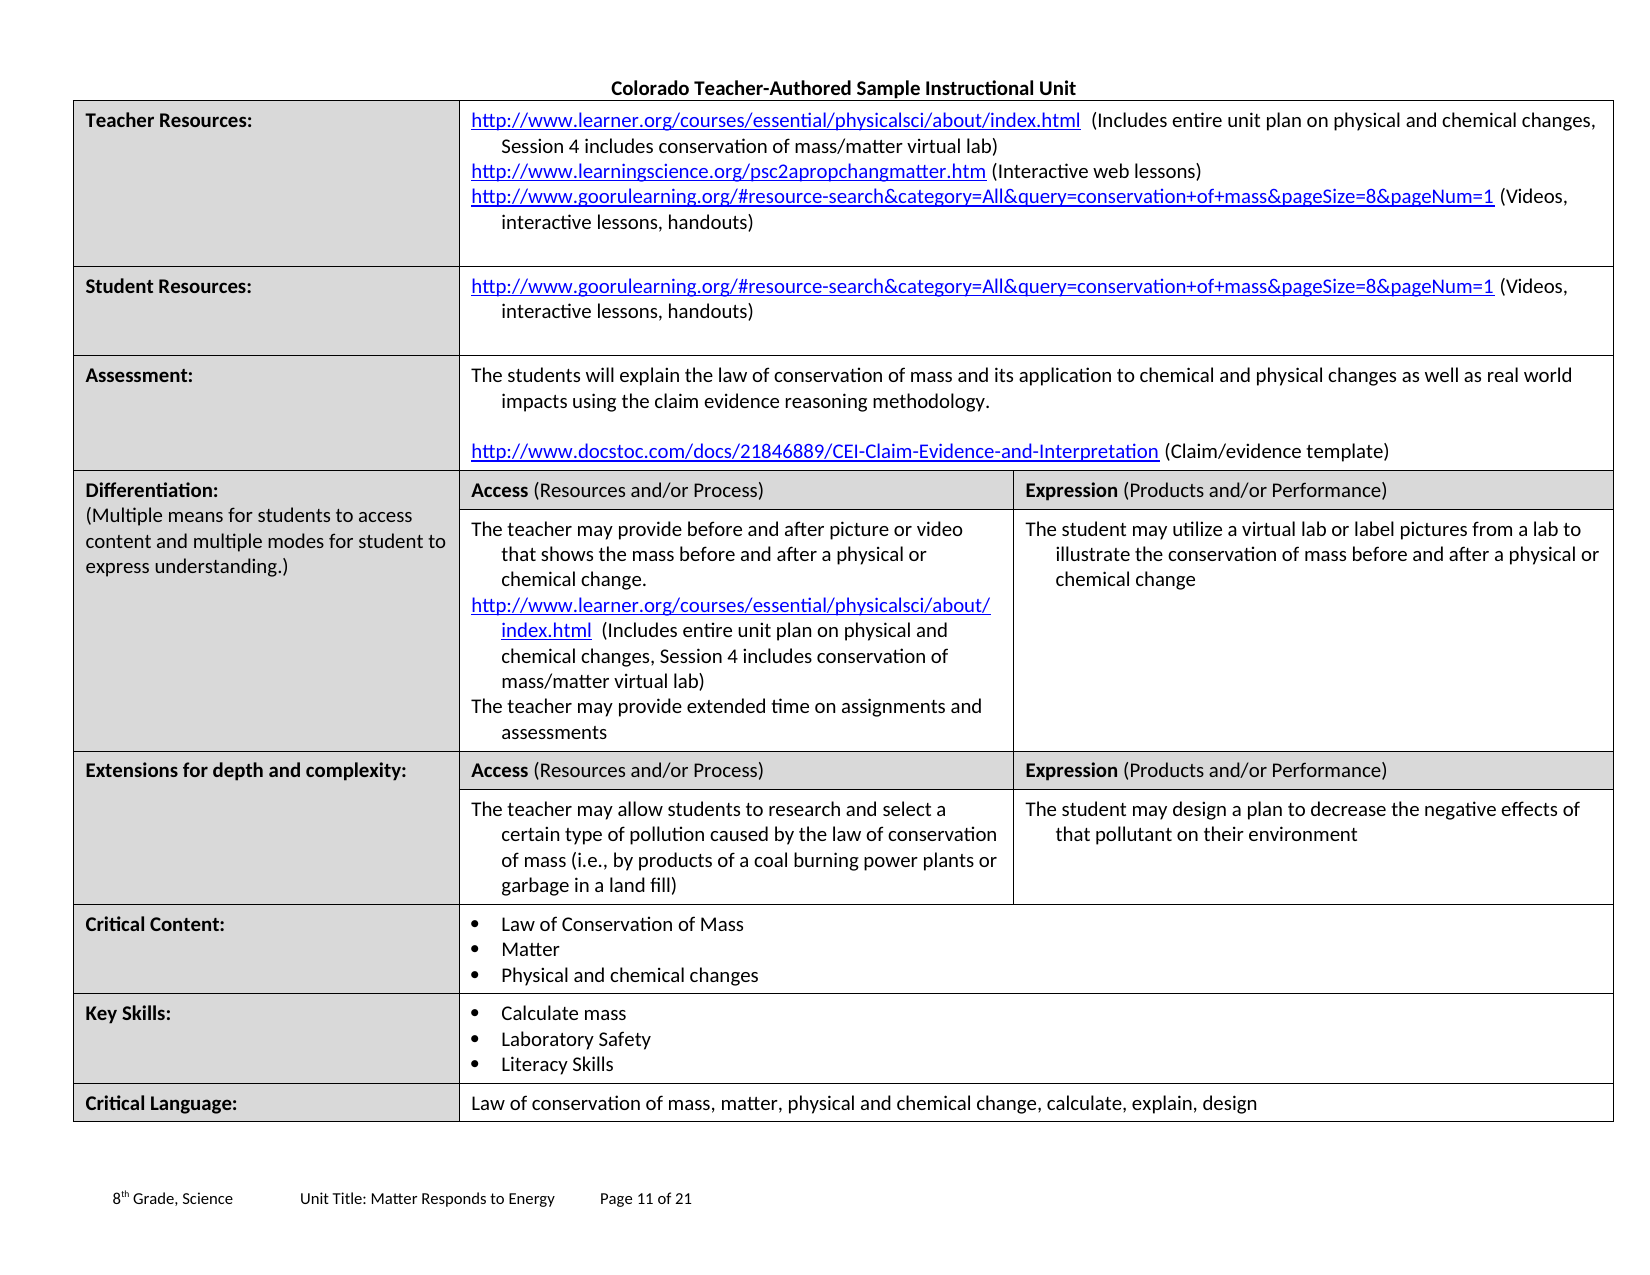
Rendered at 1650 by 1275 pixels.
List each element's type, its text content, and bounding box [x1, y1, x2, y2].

table_cell The student may design a plan to decrease the negative effects of that pollutant on their environment [1014, 790, 1613, 904]
table_cell The teacher may allow students to research and select a certain type of pollution caused by the law of conservation of mass (i.e., by products of a coal burning power plants or garbage in a land fill) [460, 790, 1013, 904]
table_cell Critical Language: [74, 1084, 459, 1121]
table_cell Assessment: [74, 356, 459, 470]
table_cell Law of conservation of mass, matter, physical and chemical change, calculate, explain, design [460, 1084, 1613, 1121]
table_cell Teacher Resources: [74, 101, 459, 266]
table_cell Extensions for depth and complexity: [74, 752, 459, 904]
table_cell http://www.learner.org/courses/essential/physicalsci/about/index.html (Includes entire unit plan on physical and chemical changes, Session 4 includes conservation of mass/matter virtual lab) http://www.learningscience.org/psc2apropchangmatter.htm (Interactive web lessons) http://www.goorulearning.org/#resource-search&category=All&query=conservation+of+mass&pageSize=8&pageNum=1 (Videos, interactive lessons, handouts) [460, 101, 1613, 266]
table_cell The student may utilize a virtual lab or label pictures from a lab to illustrate the conservation of mass before and after a physical or chemical change [1014, 510, 1613, 751]
table_cell The students will explain the law of conservation of mass and its application to chemical and physical changes as well as real world impacts using the claim evidence reasoning methodology. http://www.docstoc.com/docs/21846889/CEI-Claim-Evidence-and-Interpretation (Claim/evidence template) [460, 356, 1613, 470]
table_cell Student Resources: [74, 267, 459, 355]
table_cell Access (Resources and/or Process) [460, 752, 1013, 789]
table_cell Key Skills: [74, 994, 459, 1083]
table_cell The teacher may provide before and after picture or video that shows the mass before and after a physical or chemical change. http://www.learner.org/courses/essential/physicalsci/about/index.html (Includes entire unit plan on physical and chemical changes, Session 4 includes conservation of mass/matter virtual lab) The teacher may provide extended time on assignments and assessments [460, 510, 1013, 751]
table_cell http://www.goorulearning.org/#resource-search&category=All&query=conservation+of+mass&pageSize=8&pageNum=1 (Videos, interactive lessons, handouts) [460, 267, 1613, 355]
table_cell Law of Conservation of Mass Matter Physical and chemical changes [460, 905, 1613, 993]
table_cell Expression (Products and/or Performance) [1014, 471, 1613, 509]
table_cell Differentiation: (Multiple means for students to access content and multiple modes for student to express understanding.) [74, 471, 459, 751]
table_cell Calculate mass Laboratory Safety Literacy Skills [460, 994, 1613, 1083]
table_cell Access (Resources and/or Process) [460, 471, 1013, 509]
table_cell Critical Content: [74, 905, 459, 993]
table_cell Expression (Products and/or Performance) [1014, 752, 1613, 789]
